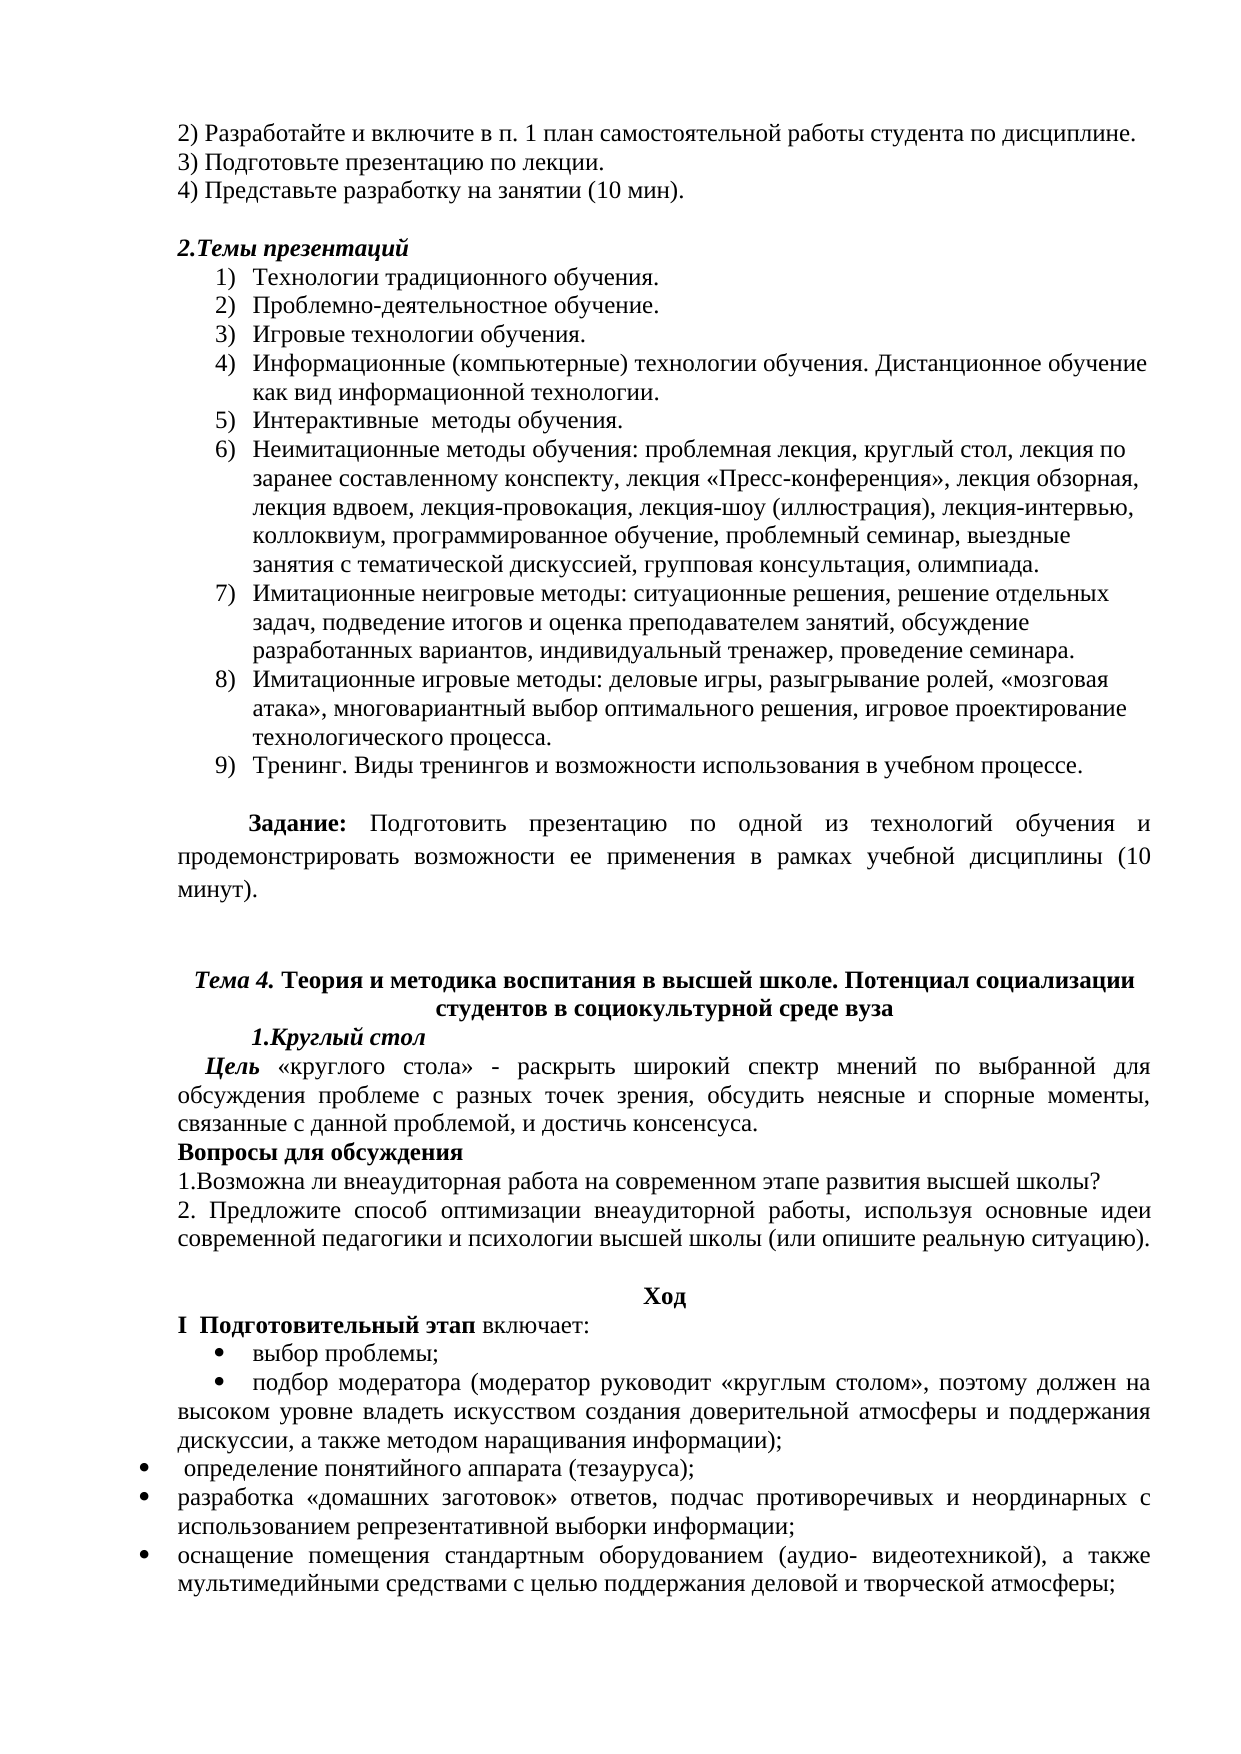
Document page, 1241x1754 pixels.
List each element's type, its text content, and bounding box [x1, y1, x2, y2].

text Задание: Подготовить презентацию по одной из технологий обучения и продемонстрировать возможности ее применения в рамках учебной дисциплины (10 минут). [177, 808, 1152, 903]
list Имитационные неигровые методы: ситуационные решения, решение отдельных задач, подведение итогов и оценка преподавателем занятий, обсуждение разработанных вариантов, индивидуальный тренажер, проведение семинара. [215, 578, 1152, 664]
list Неимитационные методы обучения: проблемная лекция, круглый стол, лекция по заранее составленному конспекту, лекция «Пресс-конференция», лекция обзорная, лекция вдвоем, лекция-провокация, лекция-шоу (иллюстрация), лекция-интервью, коллоквиум, программированное обучение, проблемный семинар, выездные занятия с тематической дискуссией, групповая консультация, олимпиада. [215, 434, 1152, 578]
list Информационные (компьютерные) технологии обучения. Дистанционное обучение как вид информационной технологии. [215, 348, 1152, 406]
text 4) Представьте разработку на занятии (10 мин). [177, 176, 1152, 204]
list Игровые технологии обучения. [215, 319, 1152, 348]
text I Подготовительный этап включает: [177, 1310, 1152, 1338]
list выбор проблемы; [177, 1338, 1152, 1367]
list определение понятийного аппарата (тезауруса); [140, 1453, 1152, 1482]
text 2) Разработайте и включите в п. 1 план самостоятельной работы студента по дисциплине. [177, 118, 1152, 147]
text 1.Возможна ли внеаудиторная работа на современном этапе развития высшей школы? [177, 1166, 1152, 1195]
text Цель «круглого стола» - раскрыть широкий спектр мнений по выбранной для обсуждения проблеме с разных точек зрения, обсудить неясные и спорные моменты, связанные с данной проблемой, и достичь консенсуса. [177, 1051, 1152, 1137]
list разработка «домашних заготовок» ответов, подчас противоречивых и неординарных с использованием репрезентативной выборки информации; [140, 1482, 1152, 1540]
text 2.Темы презентаций [177, 233, 1152, 262]
list оснащение помещения стандартным оборудованием (аудио- видеотехникой), а также мультимедийными средствами с целью поддержания деловой и творческой атмосферы; [140, 1540, 1152, 1597]
list подбор модератора (модератор руководит «круглым столом», поэтому должен на высоком уровне владеть искусством создания доверительной атмосферы и поддержания дискуссии, а также методом наращивания информации); [177, 1367, 1152, 1453]
list Проблемно-деятельностное обучение. [215, 291, 1152, 319]
text Ход [177, 1281, 1152, 1310]
list Технологии традиционного обучения. [215, 262, 1152, 291]
list Интерактивные методы обучения. [215, 406, 1152, 434]
list Имитационные игровые методы: деловые игры, разыгрывание ролей, «мозговая атака», многовариантный выбор оптимального решения, игровое проектирование технологического процесса. [215, 664, 1152, 751]
list Тренинг. Виды тренингов и возможности использования в учебном процессе. [215, 751, 1152, 779]
text Вопросы для обсуждения [177, 1137, 1152, 1166]
text 2. Предложите способ оптимизации внеаудиторной работы, используя основные идеи современной педагогики и психологии высшей школы (или опишите реальную ситуацию). [177, 1195, 1152, 1252]
text 1.Круглый стол [177, 1022, 1152, 1051]
text Тема 4. Теория и методика воспитания в высшей школе. Потенциал социализации студентов в социокультурной среде вуза [177, 965, 1152, 1022]
text 3) Подготовьте презентацию по лекции. [177, 147, 1152, 176]
